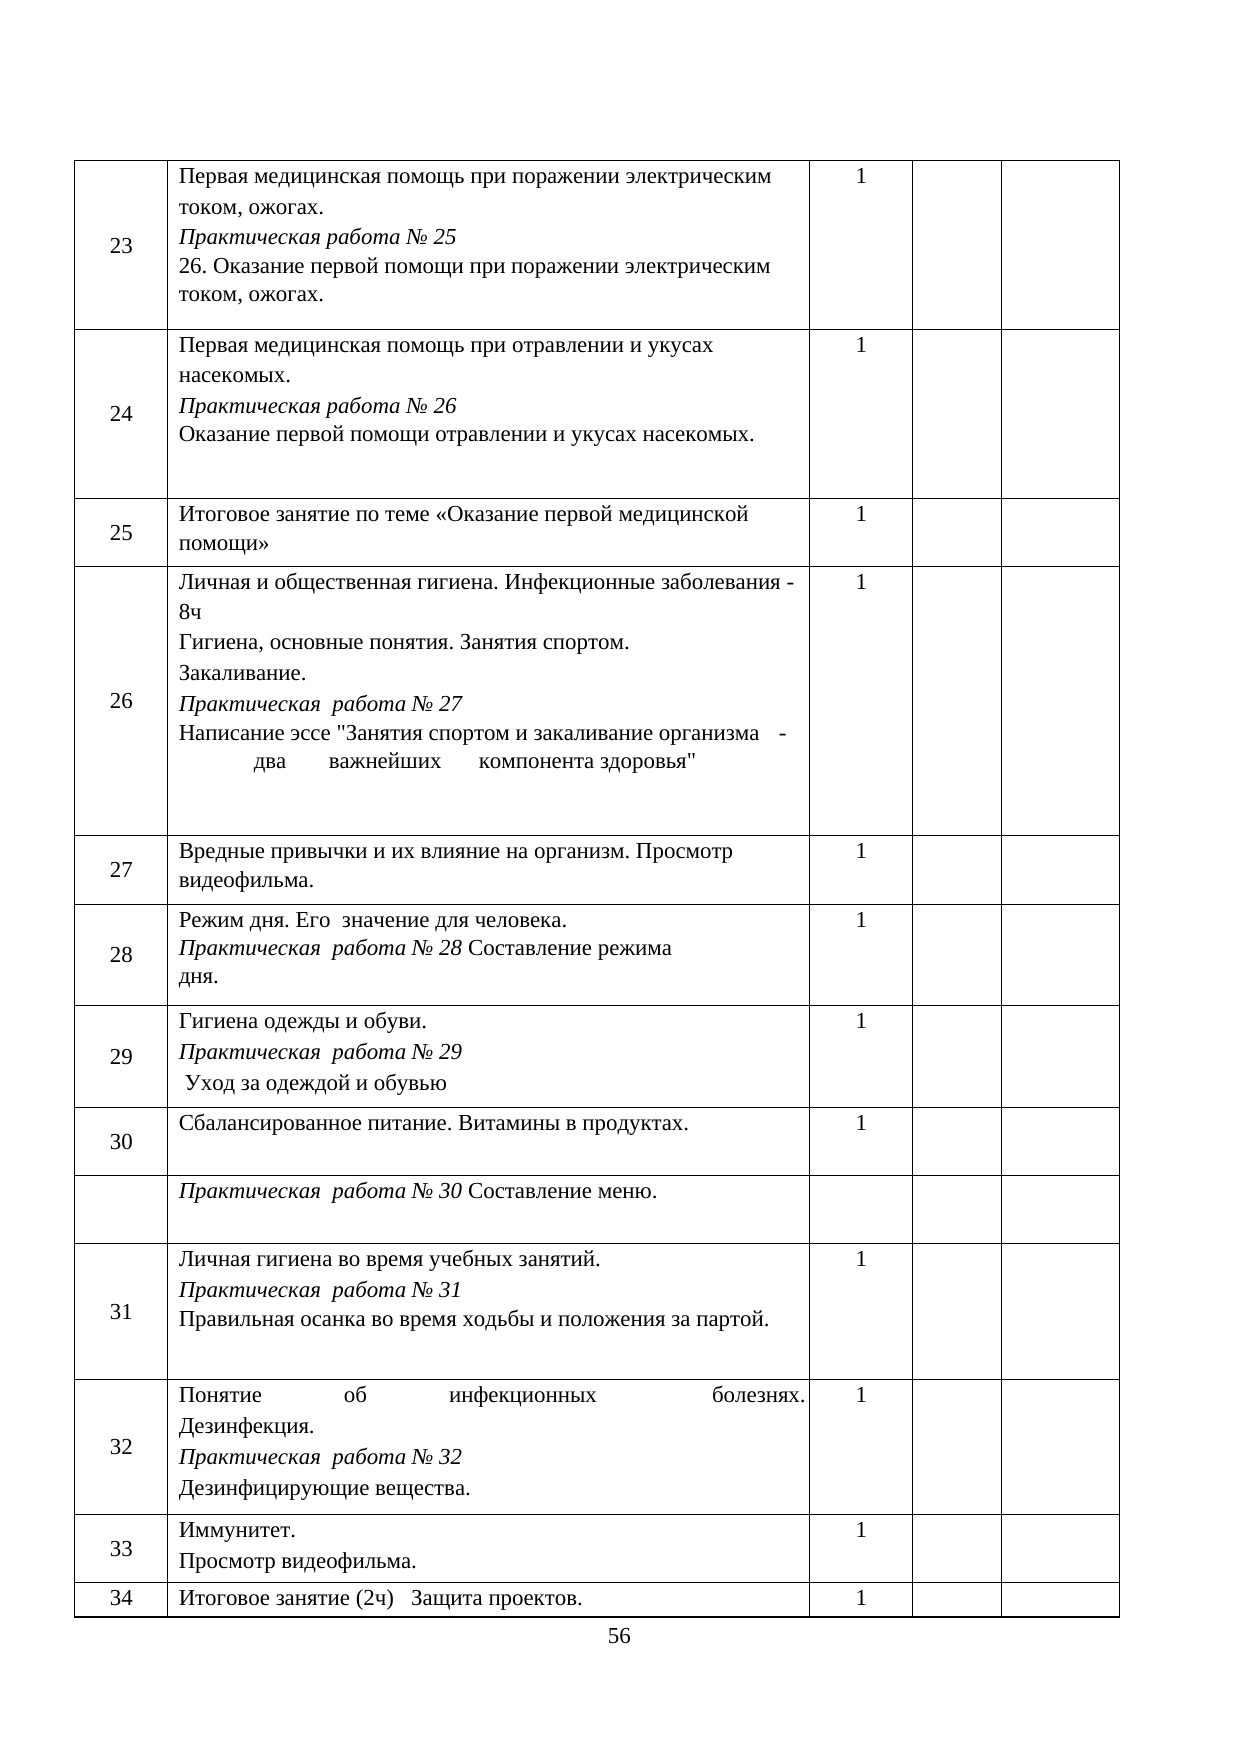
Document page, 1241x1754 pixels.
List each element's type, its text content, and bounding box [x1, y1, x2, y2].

table_cell Режим дня. Его значение для человека. Практическая работа № 28 Составление режима дня. [168, 905, 809, 1005]
table_cell [913, 1244, 1001, 1378]
table_cell [1002, 1108, 1119, 1175]
table_cell 1 [810, 161, 912, 329]
table_cell 1 [810, 905, 912, 1005]
table_cell [913, 905, 1001, 1005]
table_cell [913, 567, 1001, 835]
table_cell 1 [810, 1515, 912, 1582]
table_cell 23 [75, 161, 167, 329]
table_cell 1 [810, 1006, 912, 1107]
table_cell 24 [75, 330, 167, 498]
table_cell 34 [75, 1583, 167, 1616]
table_cell [1002, 567, 1119, 835]
table_cell Иммунитет. Просмотр видеофильма. [168, 1515, 809, 1582]
table_cell Итоговое занятие по теме «Оказание первой медицинской помощи» [168, 499, 809, 566]
table_cell [1002, 1176, 1119, 1243]
table_cell [913, 499, 1001, 566]
table_cell [1002, 1583, 1119, 1616]
table_cell 1 [810, 836, 912, 903]
table_cell Итоговое занятие (2ч) Защита проектов. [168, 1583, 809, 1616]
table_cell 1 [810, 1380, 912, 1514]
table_cell 26 [75, 567, 167, 835]
table_cell [1002, 1244, 1119, 1378]
table_cell [913, 161, 1001, 329]
table_cell 1 [810, 330, 912, 498]
table_cell [1002, 330, 1119, 498]
table_cell Сбалансированное питание. Витамины в продуктах. [168, 1108, 809, 1175]
table_cell [913, 1176, 1001, 1243]
table_cell [913, 330, 1001, 498]
table_cell [810, 1176, 912, 1243]
table_cell [1002, 905, 1119, 1005]
table_cell [913, 1108, 1001, 1175]
table_cell Практическая работа № 30 Составление меню. [168, 1176, 809, 1243]
table_cell 25 [75, 499, 167, 566]
table_cell [1002, 836, 1119, 903]
table_cell 1 [810, 567, 912, 835]
table_cell Гигиена одежды и обуви. Практическая работа № 29 Уход за одеждой и обувью [168, 1006, 809, 1107]
table_cell [1002, 1515, 1119, 1582]
table_cell Первая медицинская помощь при поражении электрическим током, ожогах. Практическая работа № 25 26. Оказание первой помощи при поражении электрическим током, ожогах. [168, 161, 809, 329]
table_cell 1 [810, 1583, 912, 1616]
table_cell Понятие об инфекционных болезнях. Дезинфекция. Практическая работа № 32 Дезинфицирующие вещества. [168, 1380, 809, 1514]
table_cell 30 [75, 1108, 167, 1175]
table_cell [1002, 1380, 1119, 1514]
table_cell 1 [810, 499, 912, 566]
table_cell 27 [75, 836, 167, 903]
table_cell [1002, 161, 1119, 329]
table_cell Вредные привычки и их влияние на организм. Просмотр видеофильма. [168, 836, 809, 903]
table_cell [913, 1515, 1001, 1582]
table_cell 1 [810, 1108, 912, 1175]
table_cell [913, 1380, 1001, 1514]
table_cell 1 [810, 1244, 912, 1378]
table_cell Личная и общественная гигиена. Инфекционные заболевания - 8ч Гигиена, основные понятия. Занятия спортом. Закаливание. Практическая работа № 27 Написание эссе "Занятия спортом и закаливание организма - два важнейших компонента здоровья" [168, 567, 809, 835]
table_cell 33 [75, 1515, 167, 1582]
table_cell [75, 1176, 167, 1243]
table_cell [1002, 1006, 1119, 1107]
table_cell [913, 836, 1001, 903]
table_cell 28 [75, 905, 167, 1005]
table_cell 31 [75, 1244, 167, 1378]
table_cell Первая медицинская помощь при отравлении и укусах насекомых. Практическая работа № 26 Оказание первой помощи отравлении и укусах насекомых. [168, 330, 809, 498]
table_cell 29 [75, 1006, 167, 1107]
table_cell [1002, 499, 1119, 566]
table_cell [913, 1583, 1001, 1616]
table_cell Личная гигиена во время учебных занятий. Практическая работа № 31 Правильная осанка во время ходьбы и положения за партой. [168, 1244, 809, 1378]
table_cell [913, 1006, 1001, 1107]
table_cell 32 [75, 1380, 167, 1514]
